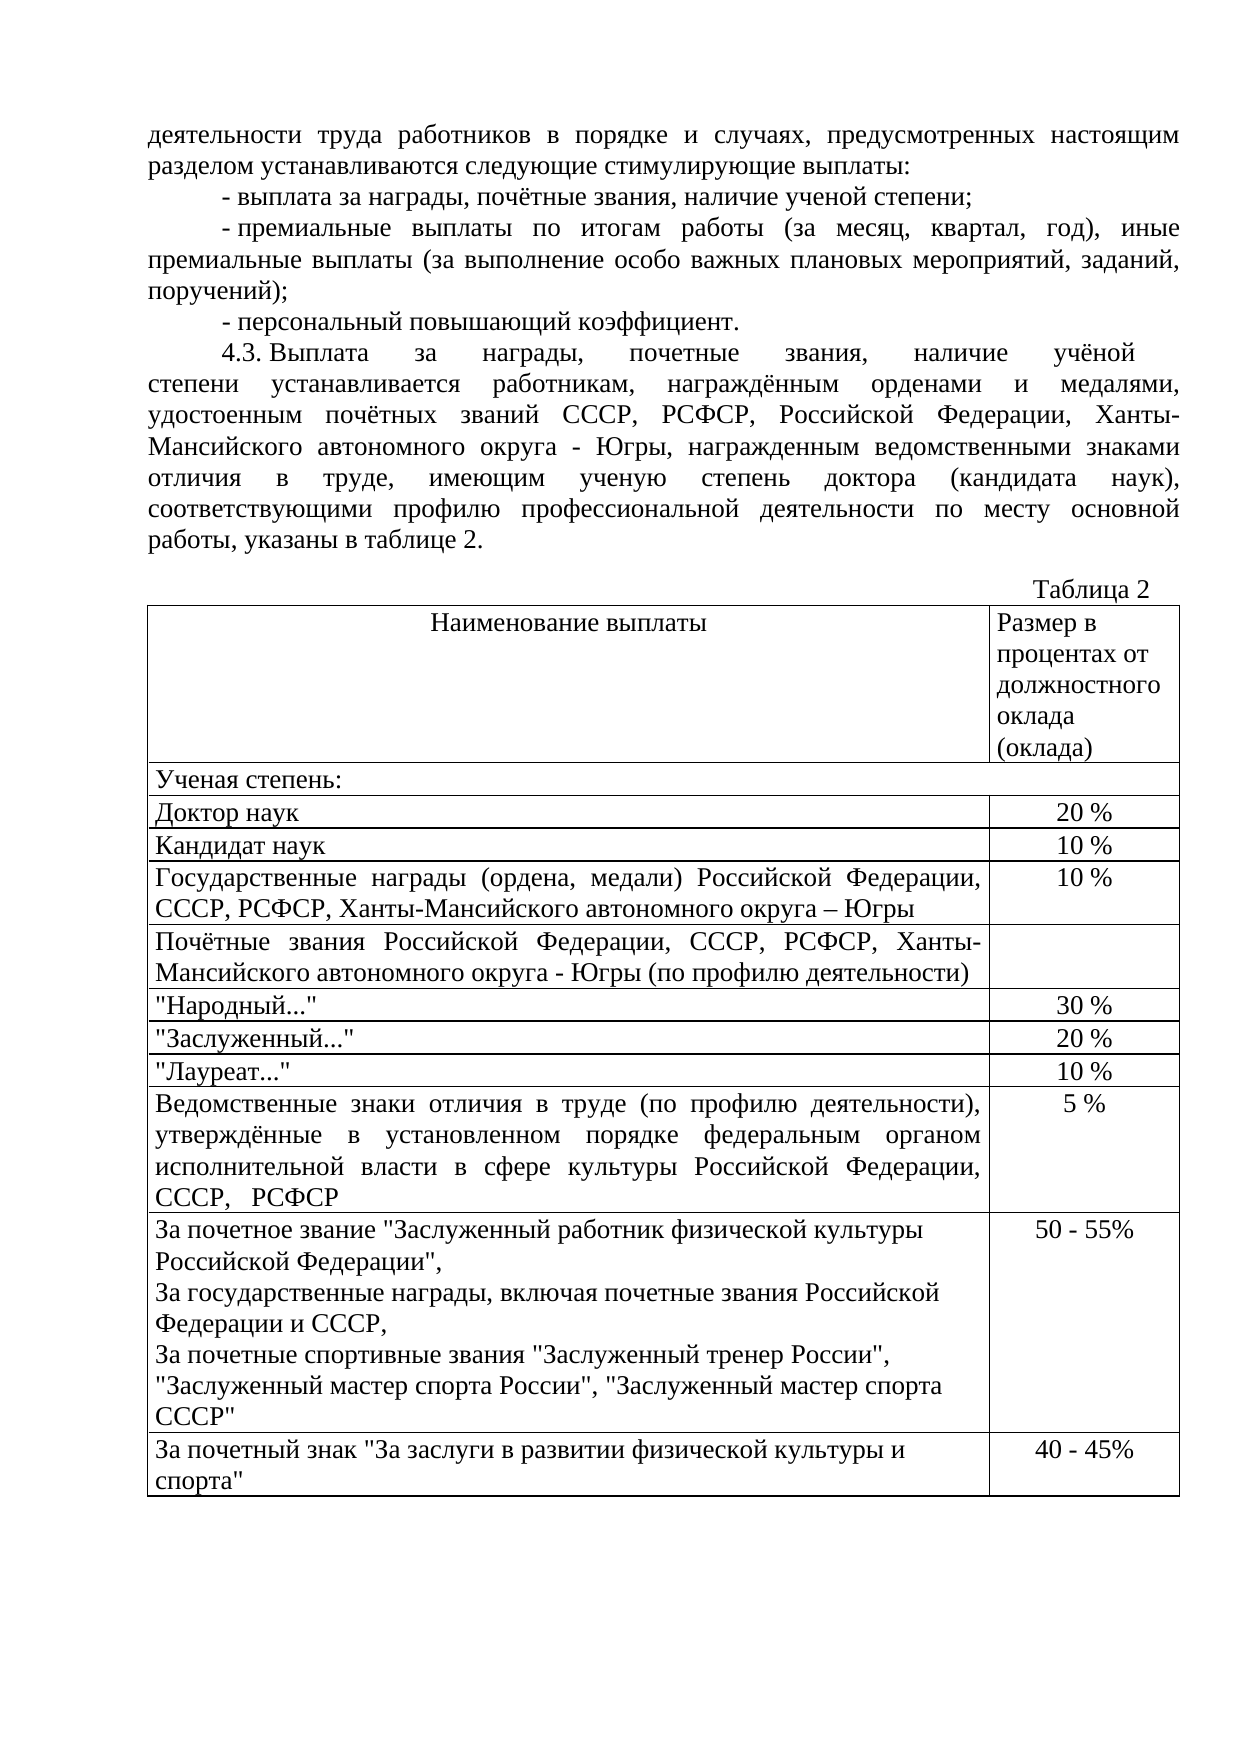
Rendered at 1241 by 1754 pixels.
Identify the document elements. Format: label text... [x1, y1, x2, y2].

table_cell 20 % [990, 796, 1179, 827]
table_cell 10 % [990, 862, 1179, 924]
text - выплата за награды, почётные звания, наличие ученой степени; [148, 180, 1181, 212]
table_cell "Заслуженный..." [148, 1021, 989, 1053]
table_cell 20 % [990, 1022, 1179, 1053]
table_cell [990, 925, 1179, 988]
table_cell За почетный знак "За заслуги в развитии физической культуры и спорта" [148, 1433, 989, 1495]
text Таблица 2 [148, 573, 1181, 604]
table_header Размер в процентах от должностного оклада (оклада) [990, 606, 1179, 762]
table_cell Государственные награды (ордена, медали) Российской Федерации, СССР, РСФСР, Ханты-Мансийского автономного округа – Югры [148, 861, 989, 924]
text 4.3. Выплата за награды, почетные звания, наличие учёной степени устанавливается работникам, награждённым орденами и медалями, удостоенным почётных званий СССР, РСФСР, Российской Федерации, Ханты-Мансийского автономного округа - Югры, награжденным ведомственными знаками отличия в труде, имеющим ученую степень доктора (кандидата наук), соответствующими профилю профессиональной деятельности по месту основной работы, указаны в таблице 2. [148, 336, 1181, 554]
table_cell Кандидат наук [148, 828, 989, 860]
text - персональный повышающий коэффициент. [148, 305, 1181, 336]
table_cell 40 - 45% [990, 1433, 1179, 1495]
table_cell 10 % [990, 829, 1179, 860]
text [148, 118, 1181, 180]
table_cell Ведомственные знаки отличия в труде (по профилю деятельности), утверждённые в установленном порядке федеральным органом исполнительной власти в сфере культуры Российской Федерации, СССР, РСФСР [148, 1087, 989, 1212]
table_cell 10 % [990, 1055, 1179, 1086]
table_cell 50 - 55% [990, 1213, 1179, 1431]
table_cell Почётные звания Российской Федерации, СССР, РСФСР, Ханты-Мансийского автономного округа - Югры (по профилю деятельности) [148, 925, 989, 988]
table_cell "Народный..." [148, 989, 989, 1020]
table_cell Ученая степень: [148, 763, 1179, 794]
table_cell 5 % [990, 1087, 1179, 1212]
table_cell За почетное звание "Заслуженный работник физической культуры Российской Федерации", За государственные награды, включая почетные звания Российской Федерации и СССР, За почетные спортивные звания "Заслуженный тренер России", "Заслуженный мастер спорта России", "Заслуженный мастер спорта СССР" [148, 1213, 989, 1431]
table_cell Доктор наук [148, 796, 989, 827]
table_header Наименование выплаты [148, 606, 989, 762]
table_cell "Лауреат..." [148, 1054, 989, 1086]
text - премиальные выплаты по итогам работы (за месяц, квартал, год), иные премиальные выплаты (за выполнение особо важных плановых мероприятий, заданий, поручений); [148, 212, 1181, 305]
table_cell 30 % [990, 989, 1179, 1020]
